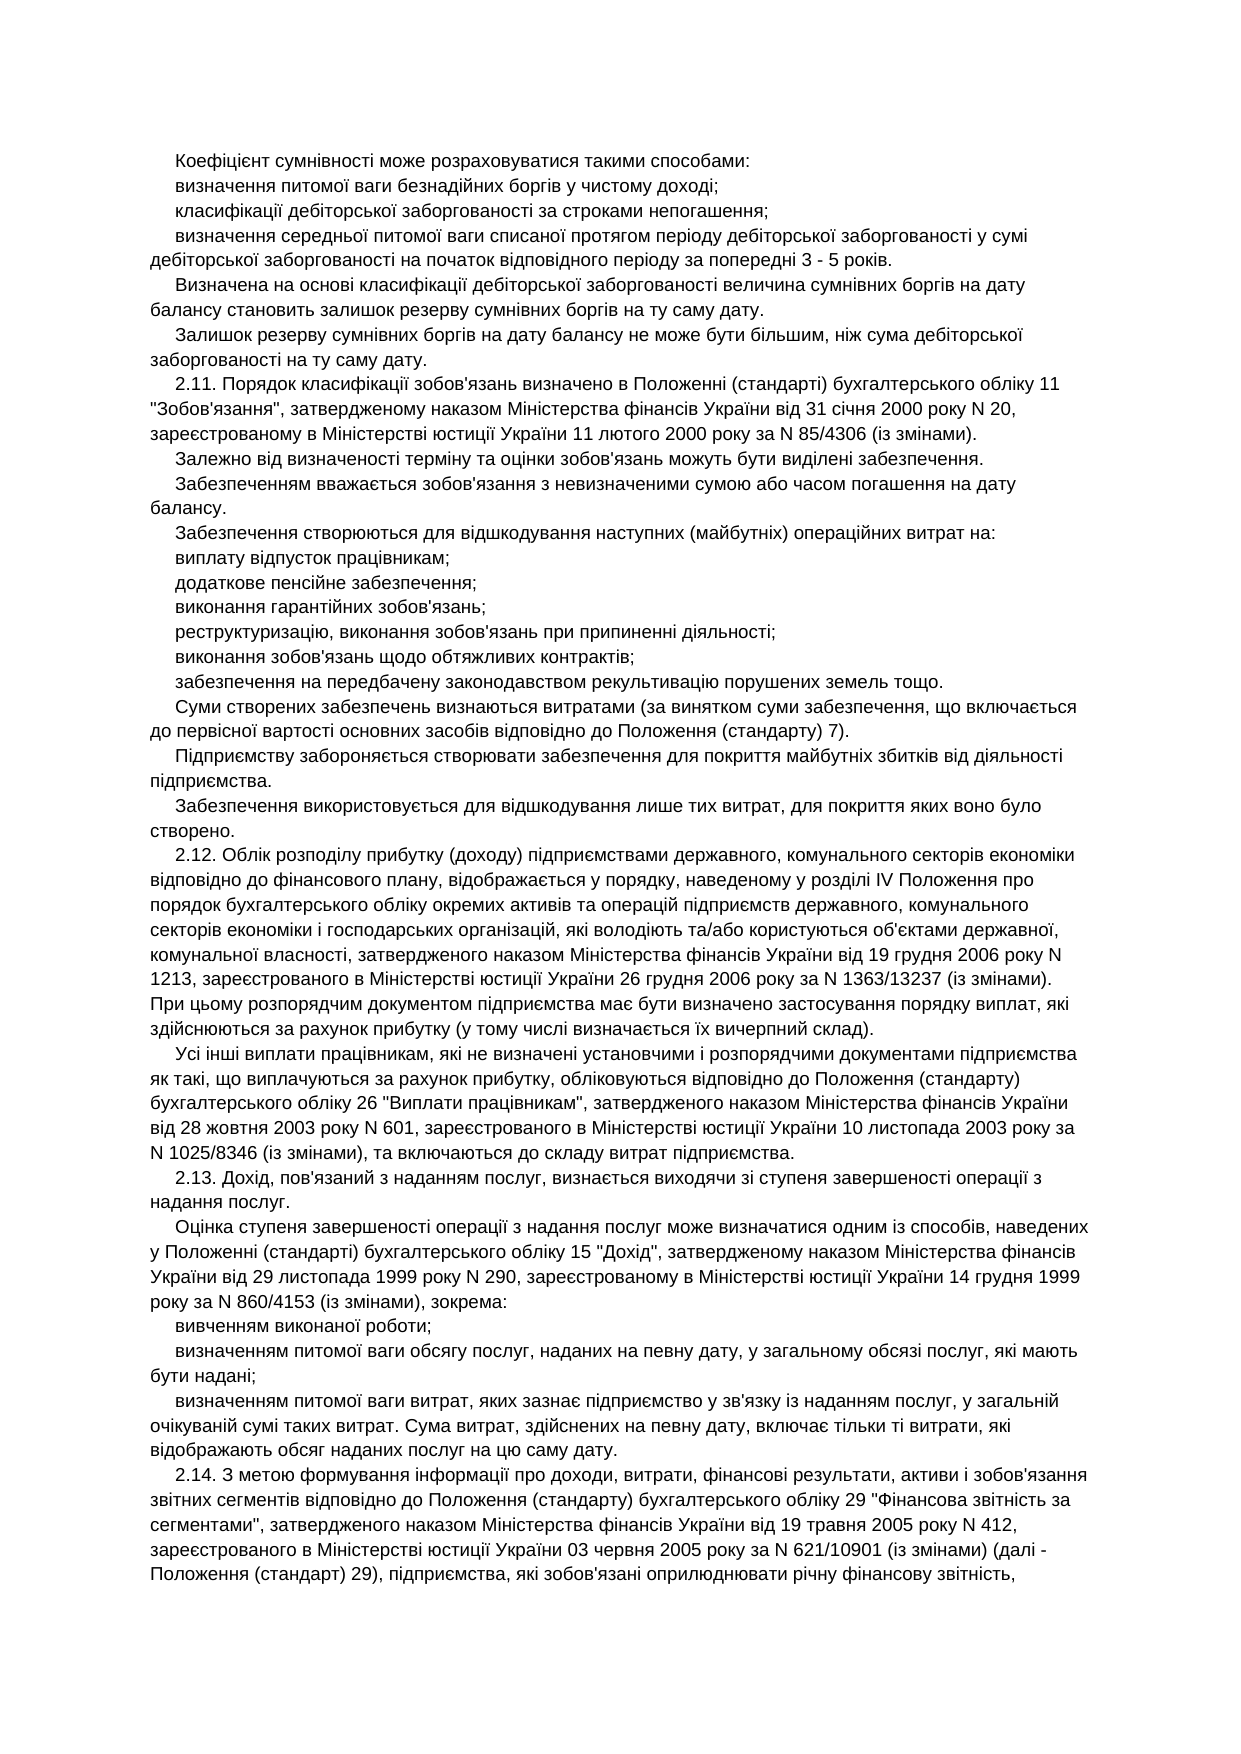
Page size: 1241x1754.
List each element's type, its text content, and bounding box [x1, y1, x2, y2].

text реструктуризацію, виконання зобов'язань при припиненні діяльності; [150, 621, 1090, 643]
text визначення середньої питомої ваги списаної протягом періоду дебіторської заборгованості у сумі дебіторської заборгованості на початок відповідного періоду за попередні 3 - 5 років. [150, 224, 1090, 271]
text виконання зобов'язань щодо обтяжливих контрактів; [150, 646, 1090, 667]
text Оцінка ступеня завершеності операції з надання послуг може визначатися одним із способів, наведених у Положенні (стандарті) бухгалтерського обліку 15 "Дохід", затвердженому наказом Міністерства фінансів України від 29 листопада 1999 року N 290, зареєстрованому в Міністерстві юстиції України 14 грудня 1999 року за N 860/4153 (із змінами), зокрема: [150, 1216, 1090, 1312]
text додаткове пенсійне забезпечення; [150, 571, 1090, 593]
text Усі інші виплати працівникам, які не визначені установчими і розпорядчими документами підприємства як такі, що виплачуються за рахунок прибутку, обліковуються відповідно до Положення (стандарту) бухгалтерського обліку 26 "Виплати працівникам", затвердженого наказом Міністерства фінансів України від 28 жовтня 2003 року N 601, зареєстрованого в Міністерстві юстиції України 10 листопада 2003 року за N 1025/8346 (із змінами), та включаються до складу витрат підприємства. [150, 1042, 1090, 1163]
text Забезпечення використовується для відшкодування лише тих витрат, для покриття яких воно було створено. [150, 794, 1090, 841]
text Залишок резерву сумнівних боргів на дату балансу не може бути більшим, ніж сума дебіторської заборгованості на ту саму дату. [150, 323, 1090, 370]
text Визначена на основі класифікації дебіторської заборгованості величина сумнівних боргів на дату балансу становить залишок резерву сумнівних боргів на ту саму дату. [150, 274, 1090, 320]
text 2.12. Облік розподілу прибутку (доходу) підприємствами державного, комунального секторів економіки відповідно до фінансового плану, відображається у порядку, наведеному у розділі IV Положення про порядок бухгалтерського обліку окремих активів та операцій підприємств державного, комунального секторів економіки і господарських організацій, які володіють та/або користуються об'єктами державної, комунальної власності, затвердженого наказом Міністерства фінансів України від 19 грудня 2006 року N 1213, зареєстрованого в Міністерстві юстиції України 26 грудня 2006 року за N 1363/13237 (із змінами). При цьому розпорядчим документом підприємства має бути визначено застосування порядку виплат, які здійснюються за рахунок прибутку (у тому числі визначається їх вичерпний склад). [150, 844, 1090, 1039]
text Залежно від визначеності терміну та оцінки зобов'язань можуть бути виділені забезпечення. [150, 447, 1090, 469]
text 2.11. Порядок класифікації зобов'язань визначено в Положенні (стандарті) бухгалтерського обліку 11 "Зобов'язання", затвердженому наказом Міністерства фінансів України від 31 січня 2000 року N 20, зареєстрованому в Міністерстві юстиції України 11 лютого 2000 року за N 85/4306 (із змінами). [150, 373, 1090, 444]
text Забезпечення створюються для відшкодування наступних (майбутніх) операційних витрат на: [150, 522, 1090, 543]
text вивченням виконаної роботи; [150, 1315, 1090, 1337]
text Підприємству забороняється створювати забезпечення для покриття майбутніх збитків від діяльності підприємства. [150, 745, 1090, 791]
text визначенням питомої ваги витрат, яких зазнає підприємство у зв'язку із наданням послуг, у загальній очікуваній сумі таких витрат. Сума витрат, здійснених на певну дату, включає тільки ті витрати, які відображають обсяг наданих послуг на цю саму дату. [150, 1389, 1090, 1461]
text 2.13. Дохід, пов'язаний з наданням послуг, визнається виходячи зі ступеня завершеності операції з надання послуг. [150, 1166, 1090, 1213]
text Суми створених забезпечень визнаються витратами (за винятком суми забезпечення, що включається до первісної вартості основних засобів відповідно до Положення (стандарту) 7). [150, 695, 1090, 742]
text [150, 1464, 1090, 1585]
text виконання гарантійних зобов'язань; [150, 596, 1090, 618]
text виплату відпусток працівникам; [150, 547, 1090, 568]
text забезпечення на передбачену законодавством рекультивацію порушених земель тощо. [150, 671, 1090, 692]
text Забезпеченням вважається зобов'язання з невизначеними сумою або часом погашення на дату балансу. [150, 472, 1090, 519]
text класифікації дебіторської заборгованості за строками непогашення; [150, 199, 1090, 221]
text Коефіцієнт сумнівності може розраховуватися такими способами: [150, 150, 1090, 172]
text визначення питомої ваги безнадійних боргів у чистому доході; [150, 175, 1090, 196]
text визначенням питомої ваги обсягу послуг, наданих на певну дату, у загальному обсязі послуг, які мають бути надані; [150, 1340, 1090, 1386]
